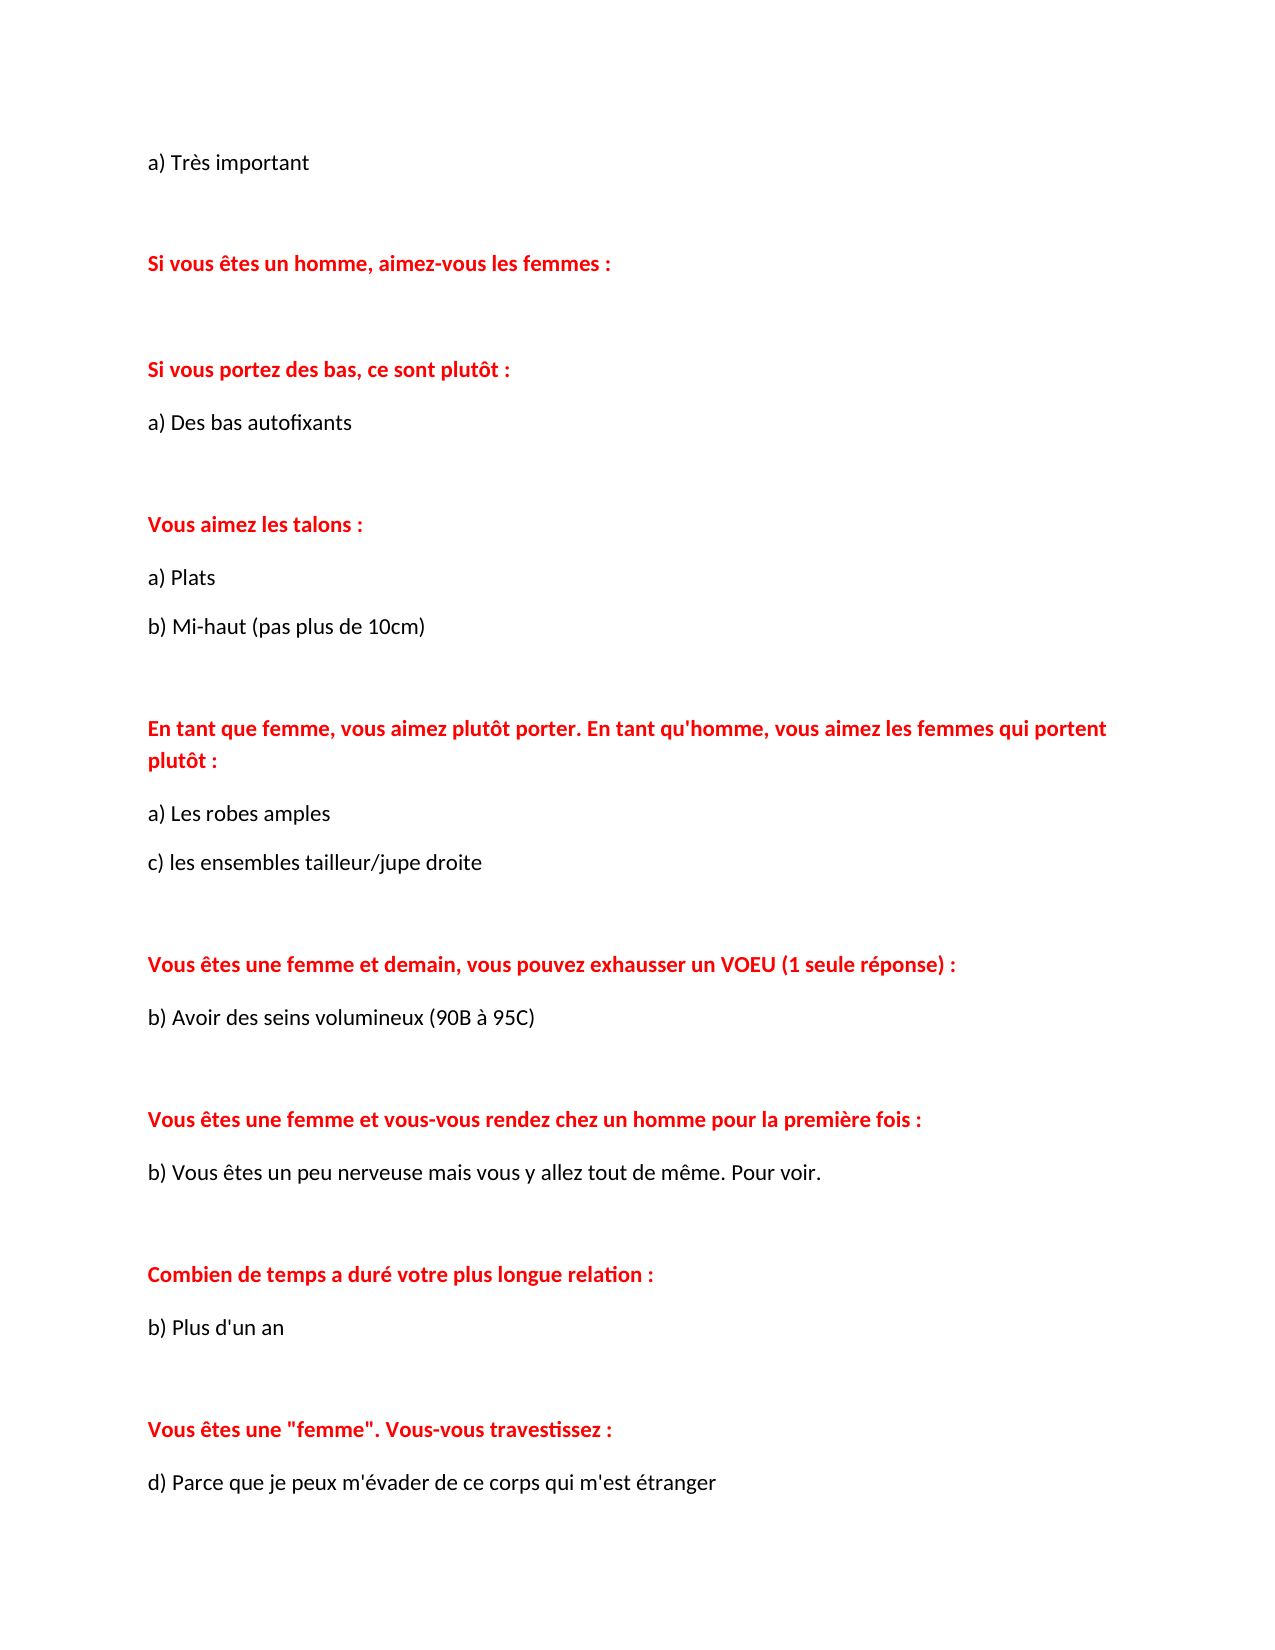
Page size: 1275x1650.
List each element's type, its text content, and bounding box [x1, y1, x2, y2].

text a) Les robes amples [148, 799, 1127, 827]
text Combien de temps a duré votre plus longue relation : [148, 1260, 1127, 1288]
text b) Mi-haut (pas plus de 10cm) [148, 612, 1127, 640]
text Si vous êtes un homme, aimez-vous les femmes : [148, 249, 1127, 277]
text Vous aimez les talons : [148, 510, 1127, 538]
text Vous êtes une femme et demain, vous pouvez exhausser un VOEU (1 seule réponse) : [148, 950, 1127, 978]
text Vous êtes une femme et vous-vous rendez chez un homme pour la première fois : [148, 1105, 1127, 1133]
text b) Plus d'un an [148, 1313, 1127, 1341]
text a) Des bas autofixants [148, 408, 1127, 437]
text b) Avoir des seins volumineux (90B à 95C) [148, 1003, 1127, 1031]
text d) Parce que je peux m'évader de ce corps qui m'est étranger [148, 1468, 1127, 1496]
text a) Très important [148, 148, 1127, 176]
text c) les ensembles tailleur/jupe droite [148, 848, 1127, 876]
text En tant que femme, vous aimez plutôt porter. En tant qu'homme, vous aimez les femmes qui portent plutôt : [148, 714, 1127, 774]
text Si vous portez des bas, ce sont plutôt : [148, 356, 1127, 383]
text b) Vous êtes un peu nerveuse mais vous y allez tout de même. Pour voir. [148, 1158, 1127, 1186]
text a) Plats [148, 563, 1127, 591]
text Vous êtes une "femme". Vous-vous travestissez : [148, 1415, 1127, 1443]
